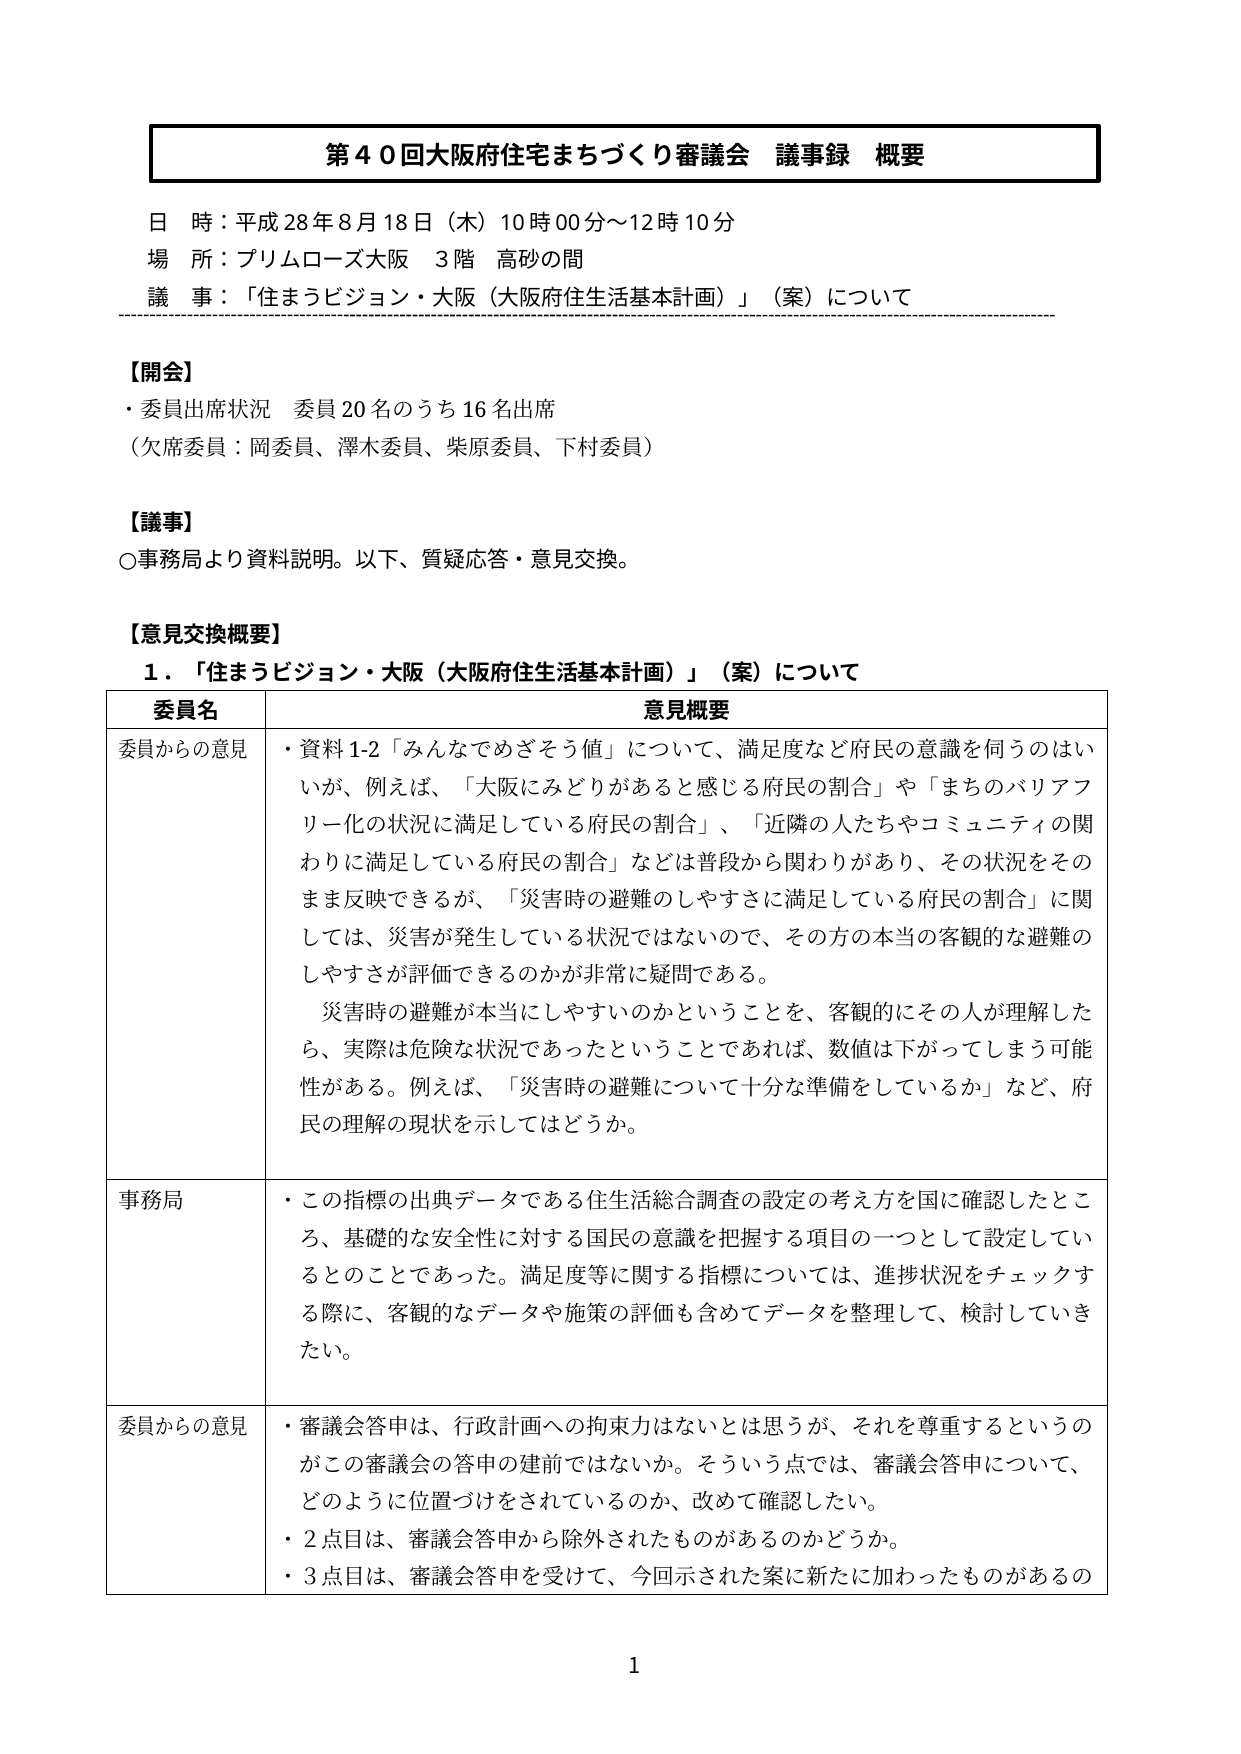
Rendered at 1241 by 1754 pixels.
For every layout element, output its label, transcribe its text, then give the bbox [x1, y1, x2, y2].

text 【開会】 [118, 352, 1152, 389]
text 場 所：プリムローズ大阪 ３階 高砂の間 [148, 239, 1152, 277]
text 【議事】 [118, 502, 1152, 539]
text 議 事：「住まうビジョン・大阪（大阪府住生活基本計画）」（案）について [148, 277, 1152, 314]
table_header 意見概要 [266, 691, 1107, 728]
table_cell 委員からの意見 [107, 1406, 265, 1594]
text ○事務局より資料説明。以下、質疑応答・意見交換。 [118, 539, 1152, 577]
table_cell 事務局 [107, 1180, 265, 1405]
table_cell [266, 1406, 1107, 1594]
text （欠席委員：岡委員、澤木委員、柴原委員、下村委員） [118, 427, 1152, 464]
table_header 委員名 [107, 691, 265, 728]
table_cell ・この指標の出典データである住生活総合調査の設定の考え方を国に確認したところ、基礎的な安全性に対する国民の意識を把握する項目の一つとして設定しているとのことであった。満足度等に関する指標については、進捗状況をチェックする際に、客観的なデータや施策の評価も含めてデータを整理して、検討していきたい。 [266, 1180, 1107, 1405]
text 日 時：平成28年８月18日（木）10時00分～12時10分 [148, 202, 1152, 239]
text 【意見交換概要】 [118, 614, 1152, 652]
text １．「住まうビジョン・大阪（大阪府住生活基本計画）」（案）について [118, 652, 1152, 689]
text ・委員出席状況 委員20名のうち16名出席 [118, 389, 1152, 427]
table_cell ・資料1-2「みんなでめざそう値」について、満足度など府民の意識を伺うのはいいが、例えば、「大阪にみどりがあると感じる府民の割合」や「まちのバリアフリー化の状況に満足している府民の割合」、「近隣の人たちやコミュニティの関わりに満足している府民の割合」などは普段から関わりがあり、その状況をそのまま反映できるが、「災害時の避難のしやすさに満足している府民の割合」に関しては、災害が発生している状況ではないので、その方の本当の客観的な避難のしやすさが評価できるのかが非常に疑問である。 災害時の避難が本当にしやすいのかということを、客観的にその人が理解したら、実際は危険な状況であったということであれば、数値は下がってしまう可能性がある。例えば、「災害時の避難について十分な準備をしているか」など、府民の理解の現状を示してはどうか。 [266, 729, 1107, 1179]
table_cell 委員からの意見 [107, 729, 265, 1179]
